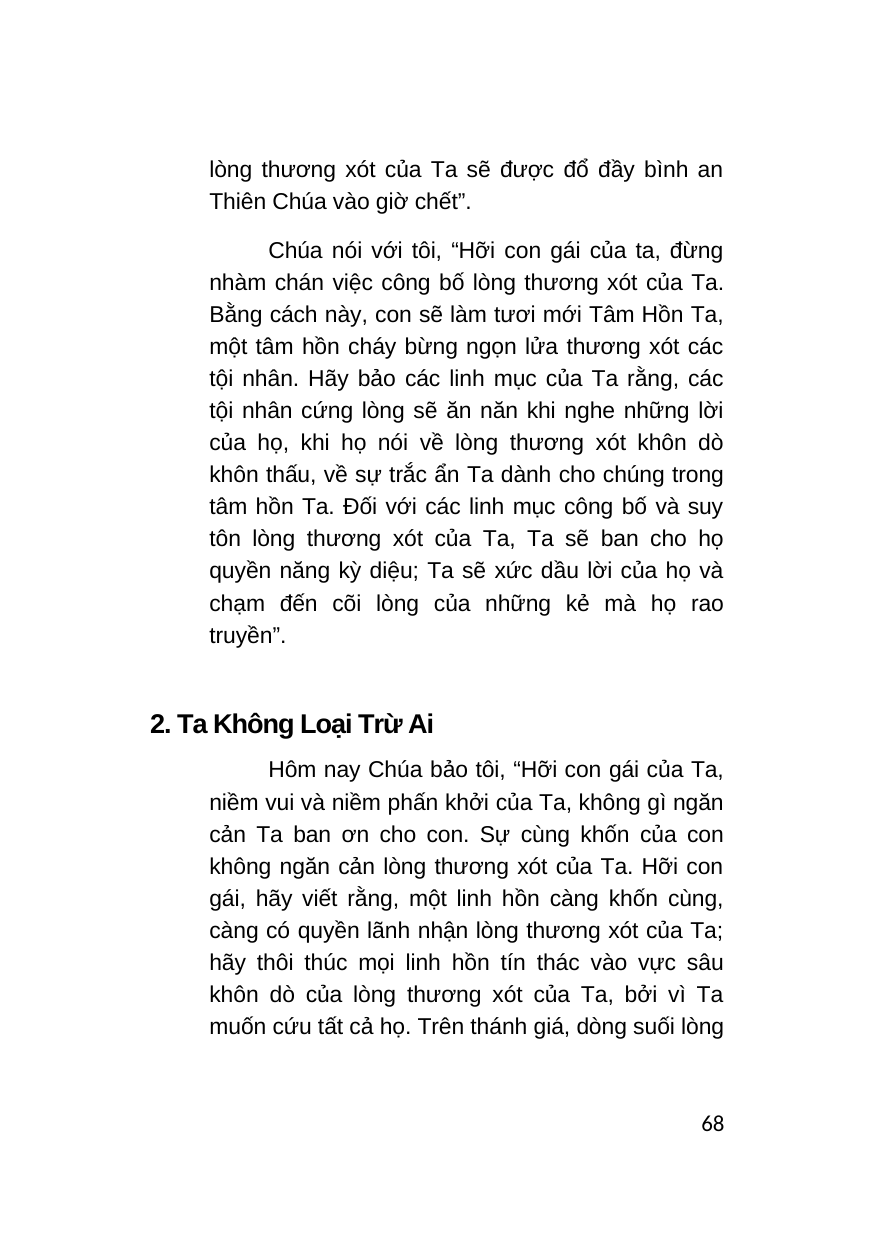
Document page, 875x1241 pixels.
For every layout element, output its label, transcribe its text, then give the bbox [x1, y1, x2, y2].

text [209, 751, 724, 1039]
text Chúa nói với tôi, “Hỡi con gái của ta, đừng nhàm chán việc công bố lòng thương xót của Ta. Bằng cách này, con sẽ làm tươi mới Tâm Hồn Ta, một tâm hồn cháy bừng ngọn lửa thương xót các tội nhân. Hãy bảo các linh mục của Ta rằng, các tội nhân cứng lòng sẽ ăn năn khi nghe những lời của họ, khi họ nói về lòng thương xót khôn dò khôn thấu, về sự trắc ẩn Ta dành cho chúng trong tâm hồn Ta. Đối với các linh mục công bố và suy tôn lòng thương xót của Ta, Ta sẽ ban cho họ quyền năng kỳ diệu; Ta sẽ xức dầu lời của họ và chạm đến cõi lòng của những kẻ mà họ rao truyền”. [209, 231, 724, 648]
text 2. Ta Không Loại Trừ Ai [150, 708, 724, 739]
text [209, 150, 724, 214]
